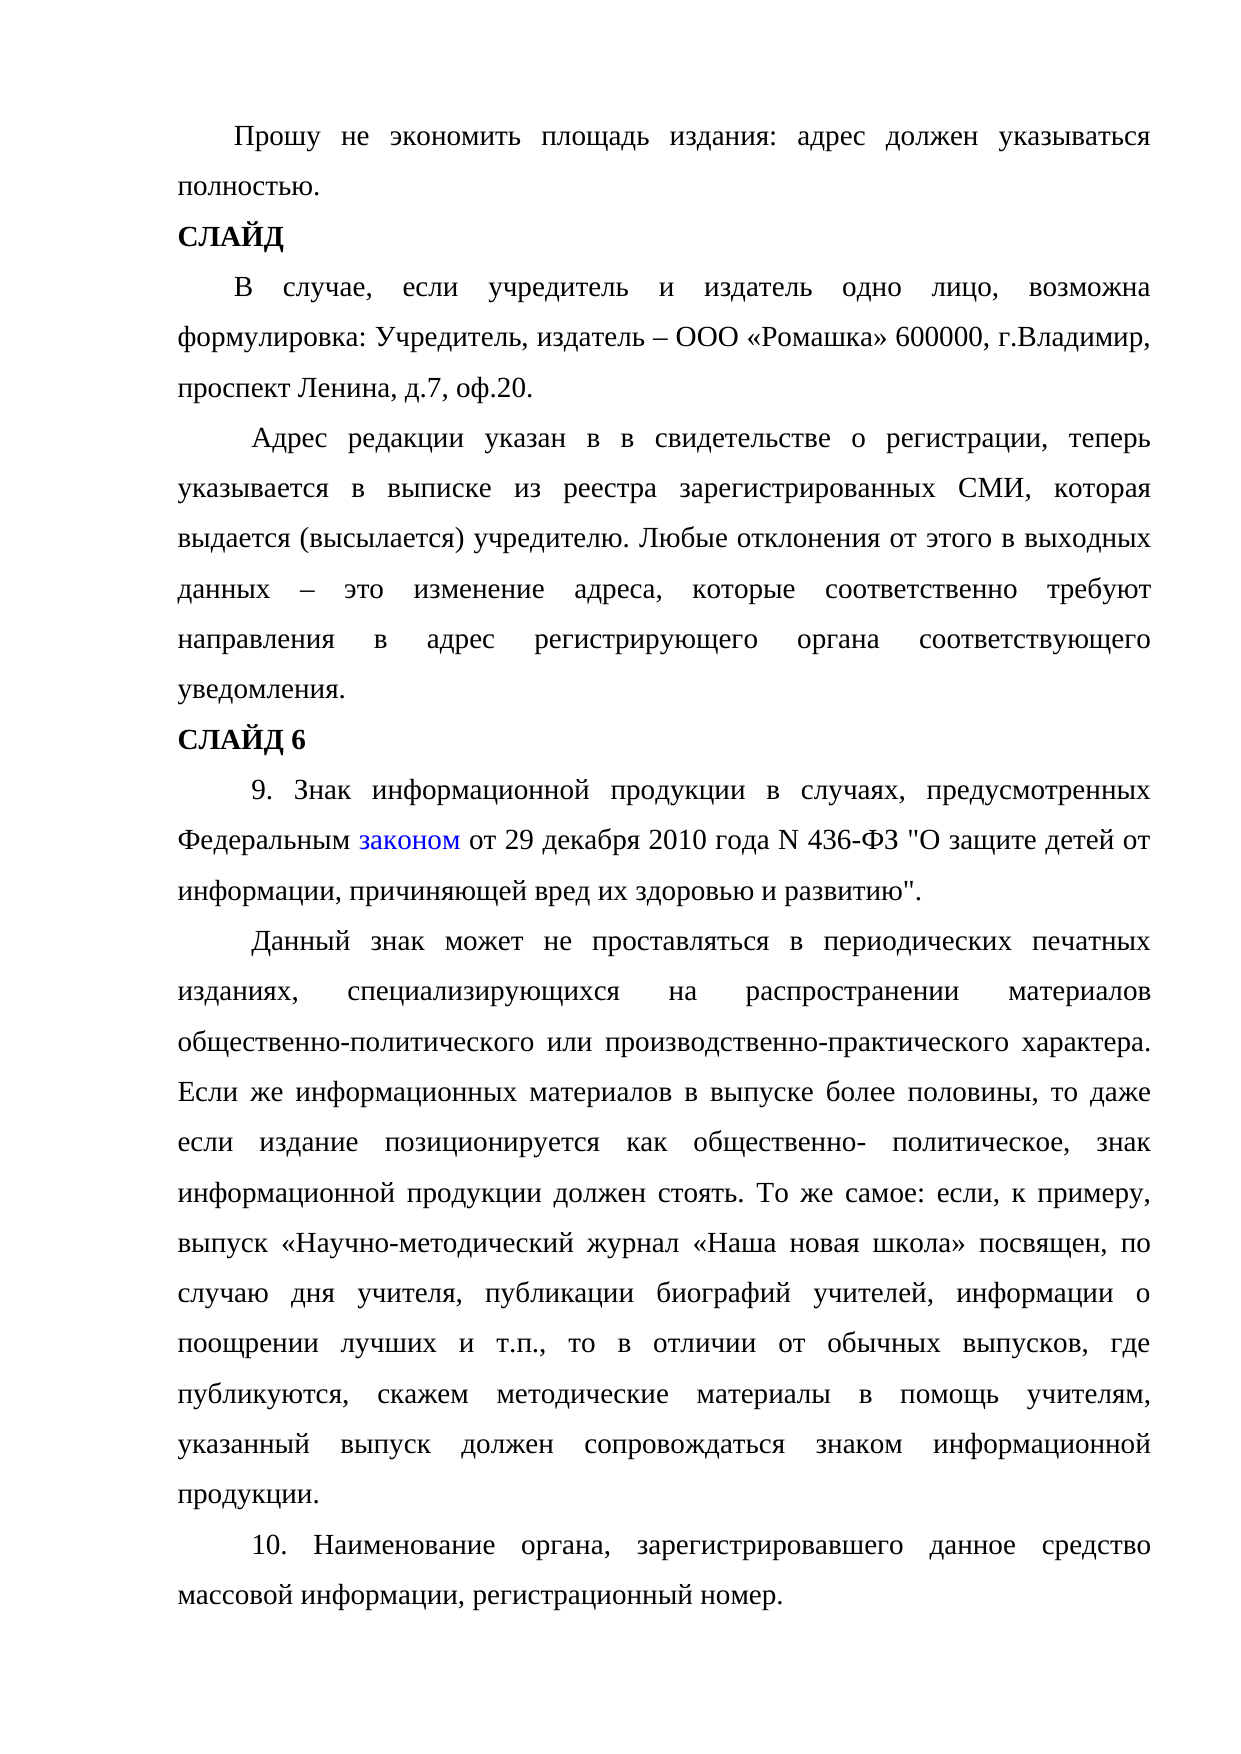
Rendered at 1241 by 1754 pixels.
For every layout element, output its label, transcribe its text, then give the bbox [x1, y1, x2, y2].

text Данный знак может не проставляться в периодических печатных изданиях, специализирующихся на распространении материалов общественно-политического или производственно-практического характера. Если же информационных материалов в выпуске более половины, то даже если издание позиционируется как общественно- политическое, знак информационной продукции должен стоять. То же самое: если, к примеру, выпуск «Научно-методический журнал «Наша новая школа» посвящен, по случаю дня учителя, публикации биографий учителей, информации о поощрении лучших и т.п., то в отличии от обычных выпусков, где публикуются, скажем методические материалы в помощь учителям, указанный выпуск должен сопровождаться знаком информационной продукции. [177, 923, 1152, 1510]
text Прошу не экономить площадь издания: адрес должен указываться полностью. [177, 118, 1152, 202]
text СЛАЙД [177, 219, 1152, 252]
text СЛАЙД 6 [177, 722, 1152, 755]
text Адрес редакции указан в в свидетельстве о регистрации, теперь указывается в выписке из реестра зарегистрированных СМИ, которая выдается (высылается) учредителю. Любые отклонения от этого в выходных данных – это изменение адреса, которые соответственно требуют направления в адрес регистрирующего органа соответствующего уведомления. [177, 420, 1152, 705]
text В случае, если учредитель и издатель одно лицо, возможна формулировка: Учредитель, издатель – ООО «Ромашка» 600000, г.Владимир, проспект Ленина, д.7, оф.20. [177, 269, 1152, 403]
text 10. Наименование органа, зарегистрировавшего данное средство массовой информации, регистрационный номер. [177, 1527, 1152, 1611]
text 9. Знак информационной продукции в случаях, предусмотренных Федеральным законом от 29 декабря 2010 года N 436-ФЗ "О защите детей от информации, причиняющей вред их здоровью и развитию". [177, 772, 1152, 906]
